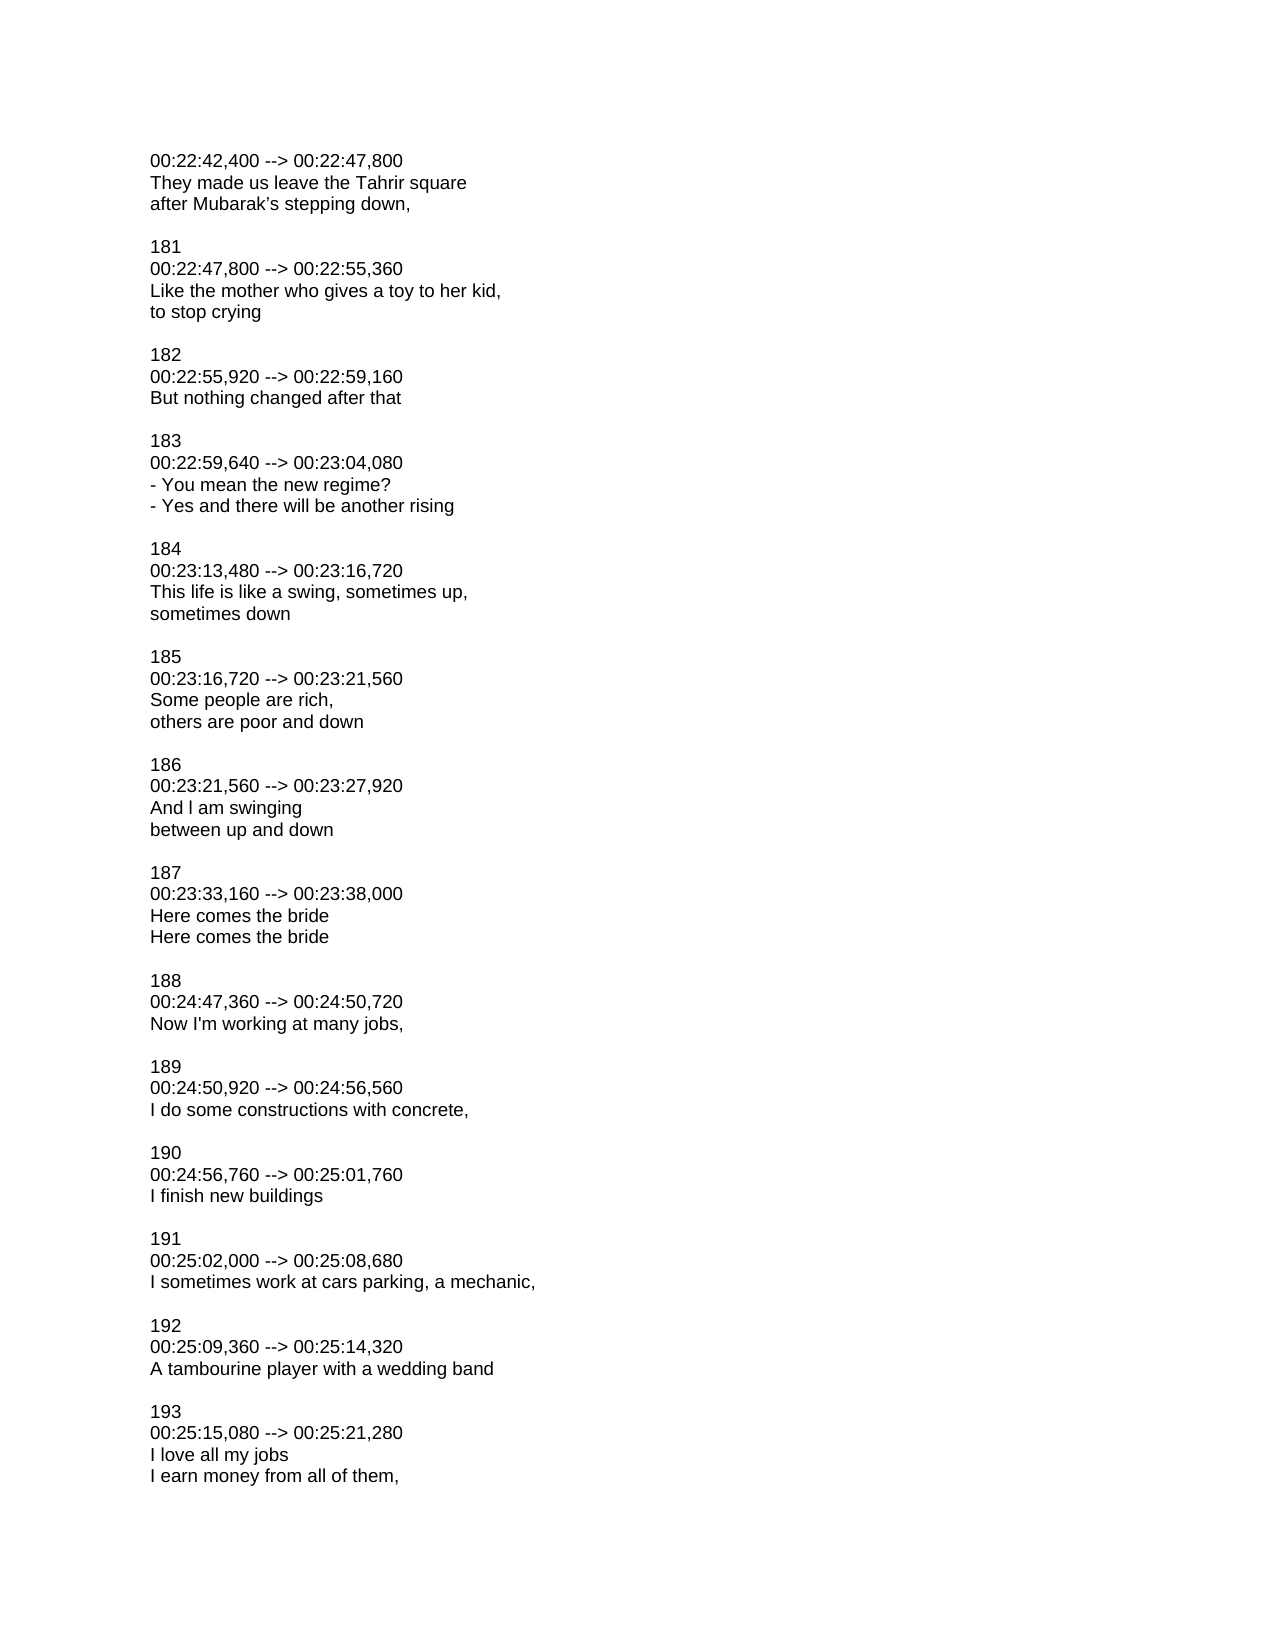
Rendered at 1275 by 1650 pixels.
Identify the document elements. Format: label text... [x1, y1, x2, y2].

text 183 [150, 430, 1125, 452]
text 00:24:47,360 --> 00:24:50,720 [150, 991, 1125, 1012]
text 00:22:47,800 --> 00:22:55,360 [150, 258, 1125, 279]
text - You mean the new regime? [150, 473, 1125, 495]
text after Mubarak’s stepping down, [150, 193, 1125, 215]
text Like the mother who gives a toy to her kid, [150, 279, 1125, 301]
text I finish new buildings [150, 1185, 1125, 1207]
text 00:22:59,640 --> 00:23:04,080 [150, 452, 1125, 473]
text This life is like a swing, sometimes up, [150, 581, 1125, 603]
text 00:23:13,480 --> 00:23:16,720 [150, 560, 1125, 581]
text 00:25:09,360 --> 00:25:14,320 [150, 1336, 1125, 1357]
text I do some constructions with concrete, [150, 1099, 1125, 1120]
text 00:24:50,920 --> 00:24:56,560 [150, 1077, 1125, 1099]
text 188 [150, 969, 1125, 991]
text Now I'm working at many jobs, [150, 1012, 1125, 1034]
text Some people are rich, [150, 689, 1125, 711]
text 189 [150, 1056, 1125, 1077]
text 185 [150, 646, 1125, 667]
text 00:23:33,160 --> 00:23:38,000 [150, 883, 1125, 905]
text between up and down [150, 818, 1125, 840]
text to stop crying [150, 301, 1125, 322]
text 00:23:16,720 --> 00:23:21,560 [150, 667, 1125, 689]
text - Yes and there will be another rising [150, 495, 1125, 517]
text They made us leave the Tahrir square [150, 172, 1125, 193]
text 00:24:56,760 --> 00:25:01,760 [150, 1163, 1125, 1185]
text sometimes down [150, 603, 1125, 624]
text others are poor and down [150, 711, 1125, 732]
text 00:25:15,080 --> 00:25:21,280 [150, 1422, 1125, 1444]
text 182 [150, 344, 1125, 366]
text 184 [150, 538, 1125, 560]
text And l am swinging [150, 797, 1125, 818]
text 192 [150, 1314, 1125, 1336]
text I love all my jobs [150, 1444, 1125, 1465]
text Here comes the bride [150, 926, 1125, 948]
text 193 [150, 1401, 1125, 1422]
text 181 [150, 236, 1125, 258]
text But nothing changed after that [150, 387, 1125, 409]
text 00:25:02,000 --> 00:25:08,680 [150, 1250, 1125, 1271]
text A tambourine player with a wedding band [150, 1357, 1125, 1379]
text 186 [150, 754, 1125, 775]
text 191 [150, 1228, 1125, 1250]
text Here comes the bride [150, 905, 1125, 926]
text I earn money from all of them, [150, 1465, 1125, 1487]
text 190 [150, 1142, 1125, 1163]
text 00:22:42,400 --> 00:22:47,800 [150, 150, 1125, 172]
text 00:22:55,920 --> 00:22:59,160 [150, 366, 1125, 387]
text 187 [150, 862, 1125, 883]
text I sometimes work at cars parking, a mechanic, [150, 1271, 1125, 1293]
text 00:23:21,560 --> 00:23:27,920 [150, 775, 1125, 797]
